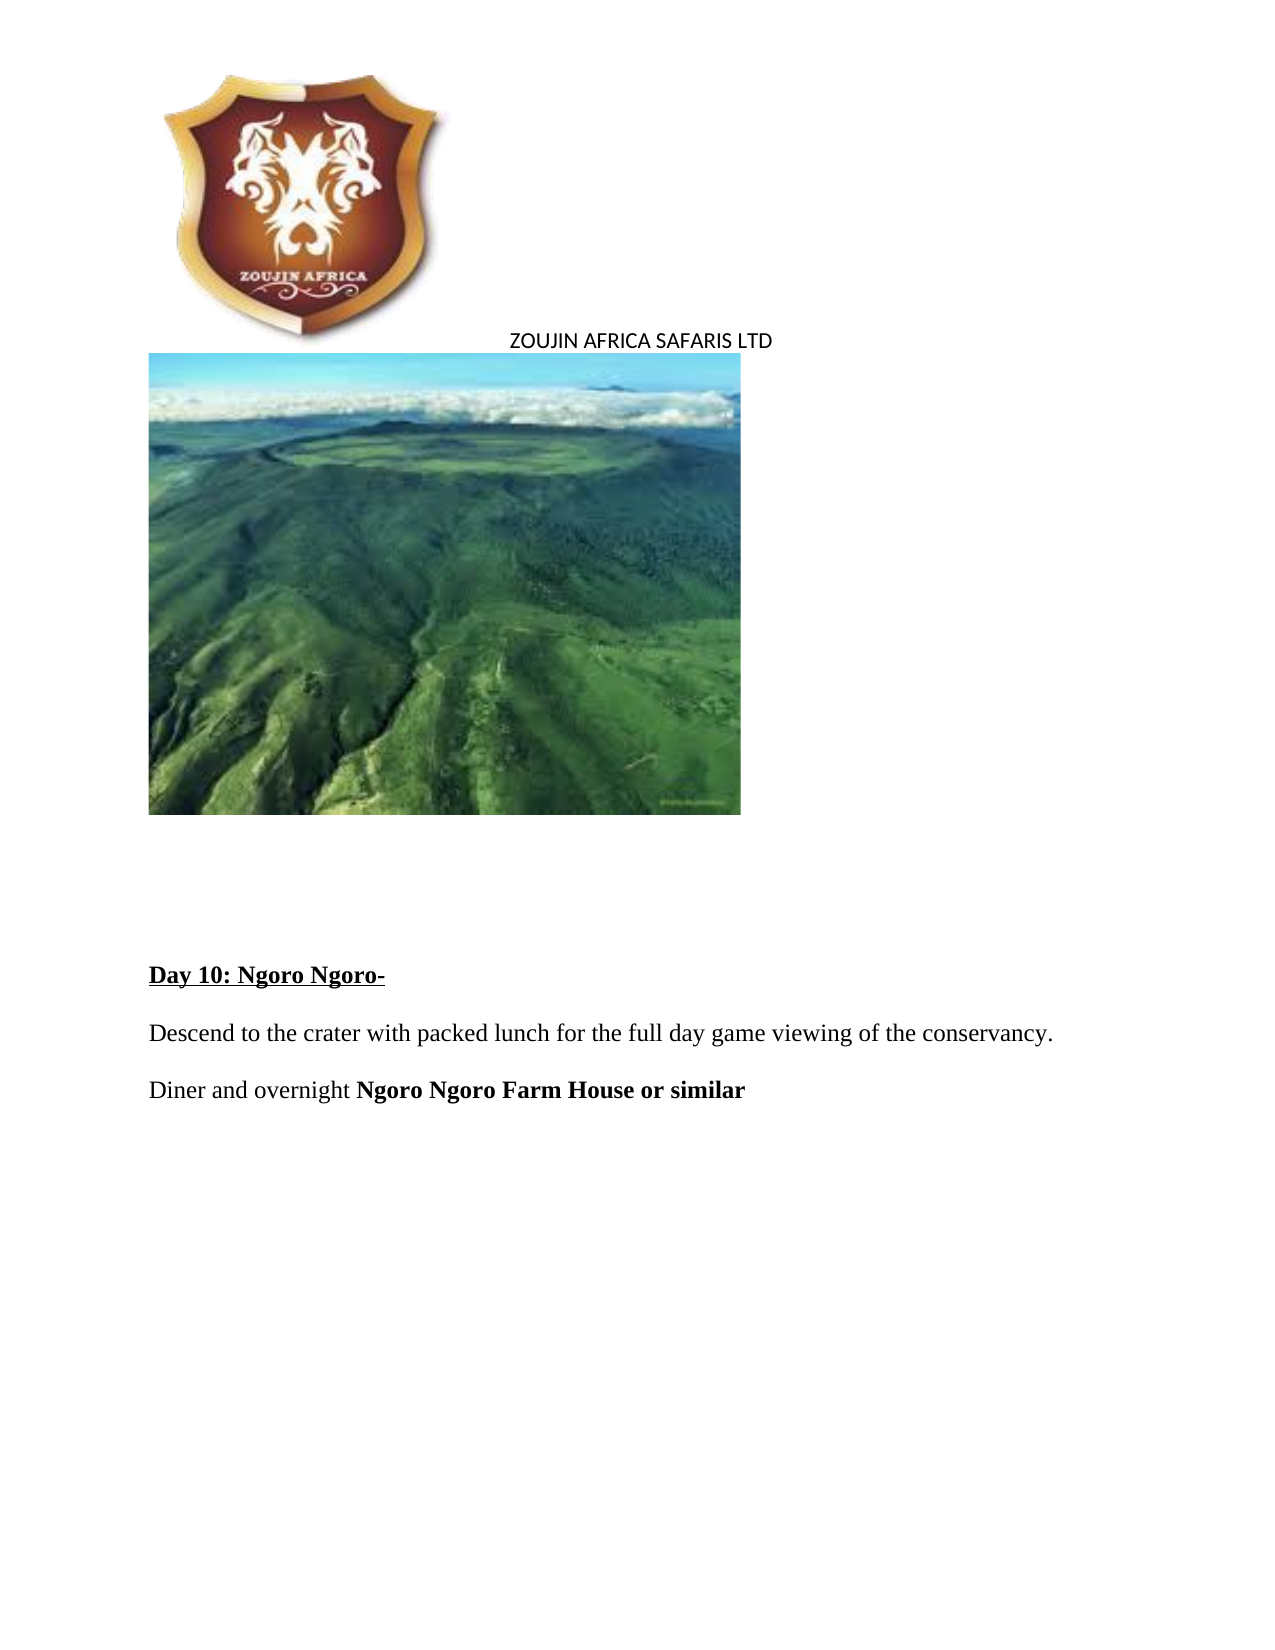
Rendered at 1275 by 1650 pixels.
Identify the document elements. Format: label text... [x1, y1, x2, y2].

text Diner and overnight Ngoro Ngoro Farm House or similar [148, 1076, 1207, 1104]
text Day 10: Ngoro Ngoro- [148, 960, 1207, 988]
text Descend to the crater with packed lunch for the full day game viewing of the conservancy. [148, 1018, 1207, 1046]
picture [148, 353, 741, 815]
picture [163, 75, 453, 348]
